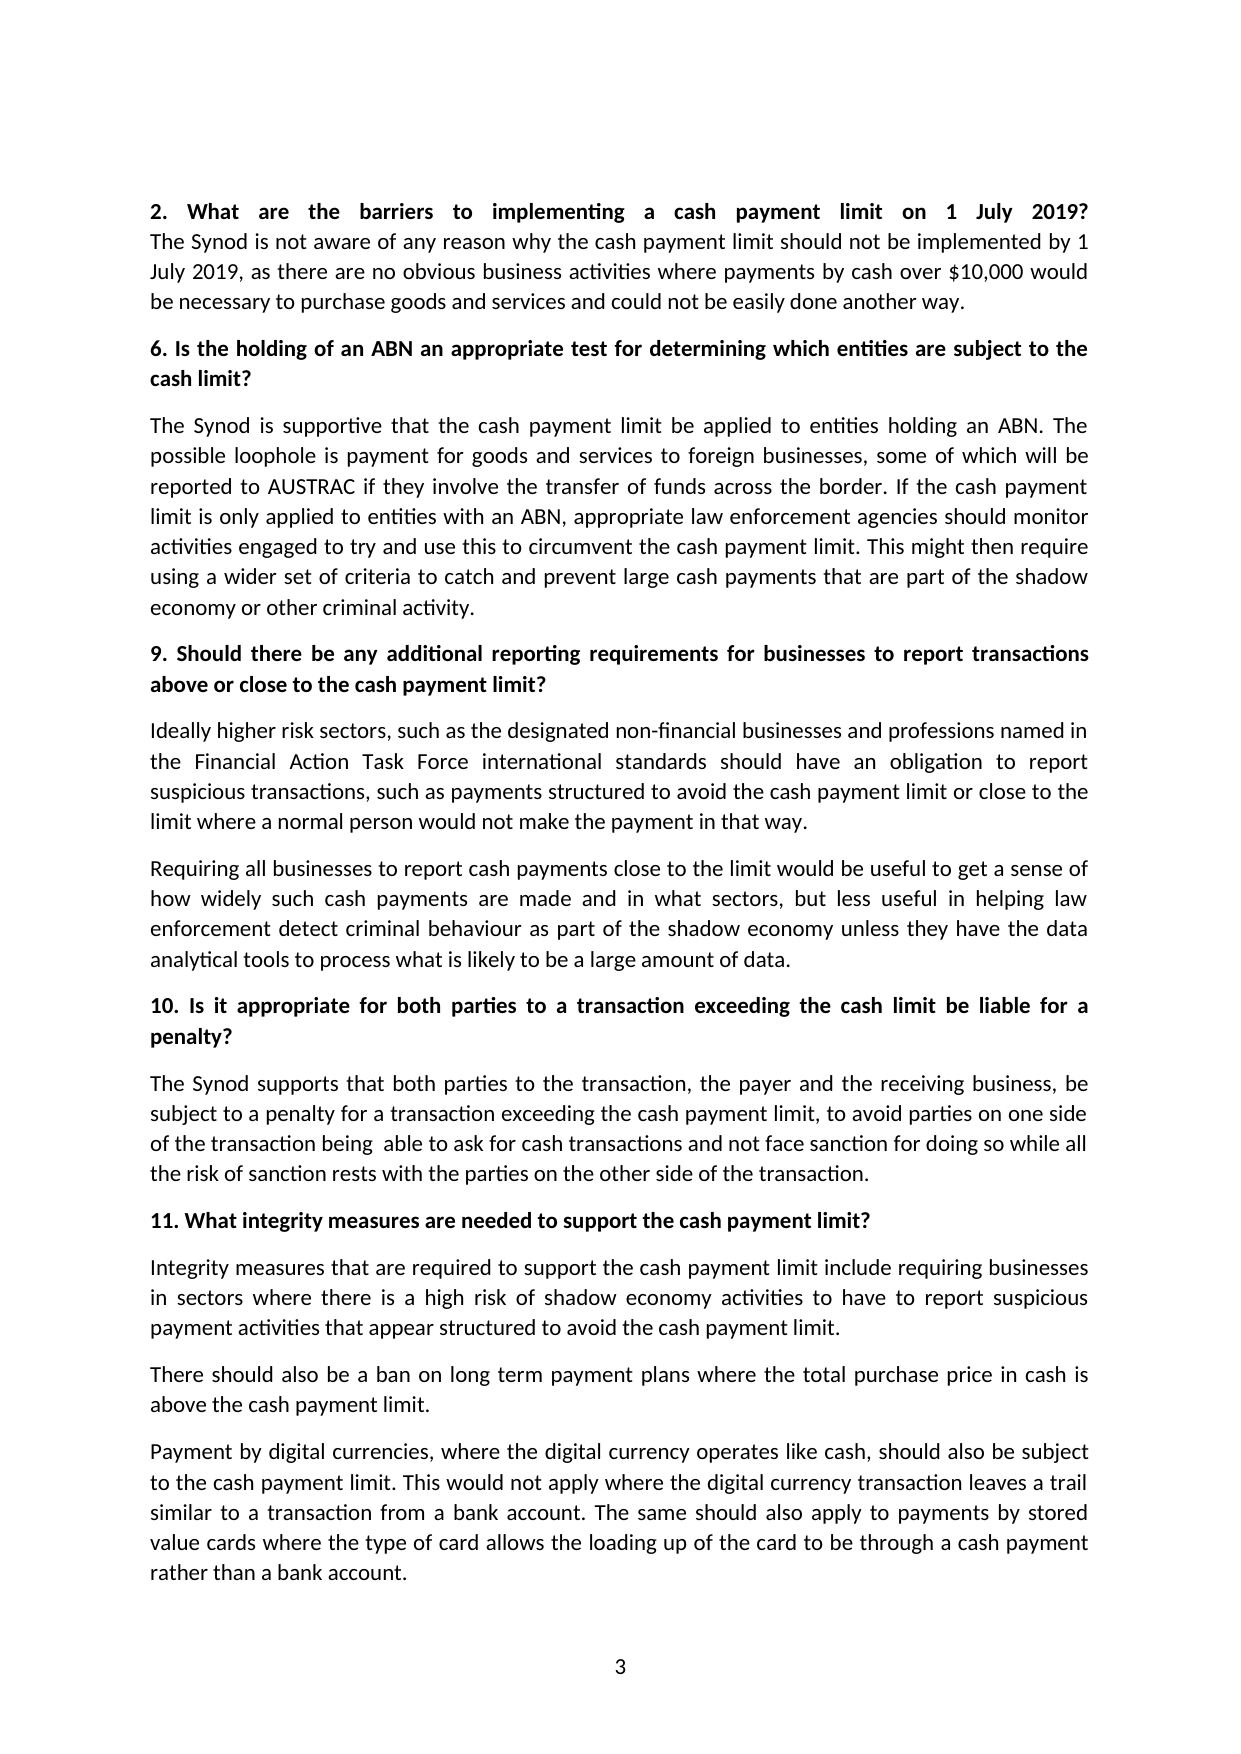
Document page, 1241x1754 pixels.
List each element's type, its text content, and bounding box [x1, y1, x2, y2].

text Ideally higher risk sectors, such as the designated non-financial businesses and professions named in the Financial Action Task Force international standards should have an obligation to report suspicious transactions, such as payments structured to avoid the cash payment limit or close to the limit where a normal person would not make the payment in that way. [150, 717, 1090, 835]
text Payment by digital currencies, where the digital currency operates like cash, should also be subject to the cash payment limit. This would not apply where the digital currency transaction leaves a trail similar to a transaction from a bank account. The same should also apply to payments by stored value cards where the type of card allows the loading up of the card to be through a cash payment rather than a bank account. [150, 1437, 1090, 1586]
text The Synod is supportive that the cash payment limit be applied to entities holding an ABN. The possible loophole is payment for goods and services to foreign businesses, some of which will be reported to AUSTRAC if they involve the transfer of funds across the border. If the cash payment limit is only applied to entities with an ABN, appropriate law enforcement agencies should monitor activities engaged to try and use this to circumvent the cash payment limit. This might then require using a wider set of criteria to catch and prevent large cash payments that are part of the shadow economy or other criminal activity. [150, 411, 1090, 621]
text The Synod supports that both parties to the transaction, the payer and the receiving business, be subject to a penalty for a transaction exceeding the cash payment limit, to avoid parties on one side of the transaction being able to ask for cash transactions and not face sanction for doing so while all the risk of sanction rests with the parties on the other side of the transaction. [150, 1069, 1090, 1187]
text Integrity measures that are required to support the cash payment limit include requiring businesses in sectors where there is a high risk of shadow economy activities to have to report suspicious payment activities that appear structured to avoid the cash payment limit. [150, 1253, 1090, 1342]
text 6. Is the holding of an ABN an appropriate test for determining which entities are subject to the cash limit? [150, 334, 1090, 393]
text 10. Is it appropriate for both parties to a transaction exceeding the cash limit be liable for a penalty? [150, 992, 1090, 1050]
text Requiring all businesses to report cash payments close to the limit would be useful to get a sense of how widely such cash payments are made and in what sectors, but less useful in helping law enforcement detect criminal behaviour as part of the shadow economy unless they have the data analytical tools to process what is likely to be a large amount of data. [150, 854, 1090, 973]
text 11. What integrity measures are needed to support the cash payment limit? [150, 1206, 1090, 1234]
text 2. What are the barriers to implementing a cash payment limit on 1 July 2019? The Synod is not aware of any reason why the cash payment limit should not be implemented by 1 July 2019, as there are no obvious business activities where payments by cash over $10,000 would be necessary to purchase goods and services and could not be easily done another way. [150, 197, 1090, 316]
text There should also be a ban on long term payment plans where the total purchase price in cash is above the cash payment limit. [150, 1360, 1090, 1419]
text 9. Should there be any additional reporting requirements for businesses to report transactions above or close to the cash payment limit? [150, 639, 1090, 698]
